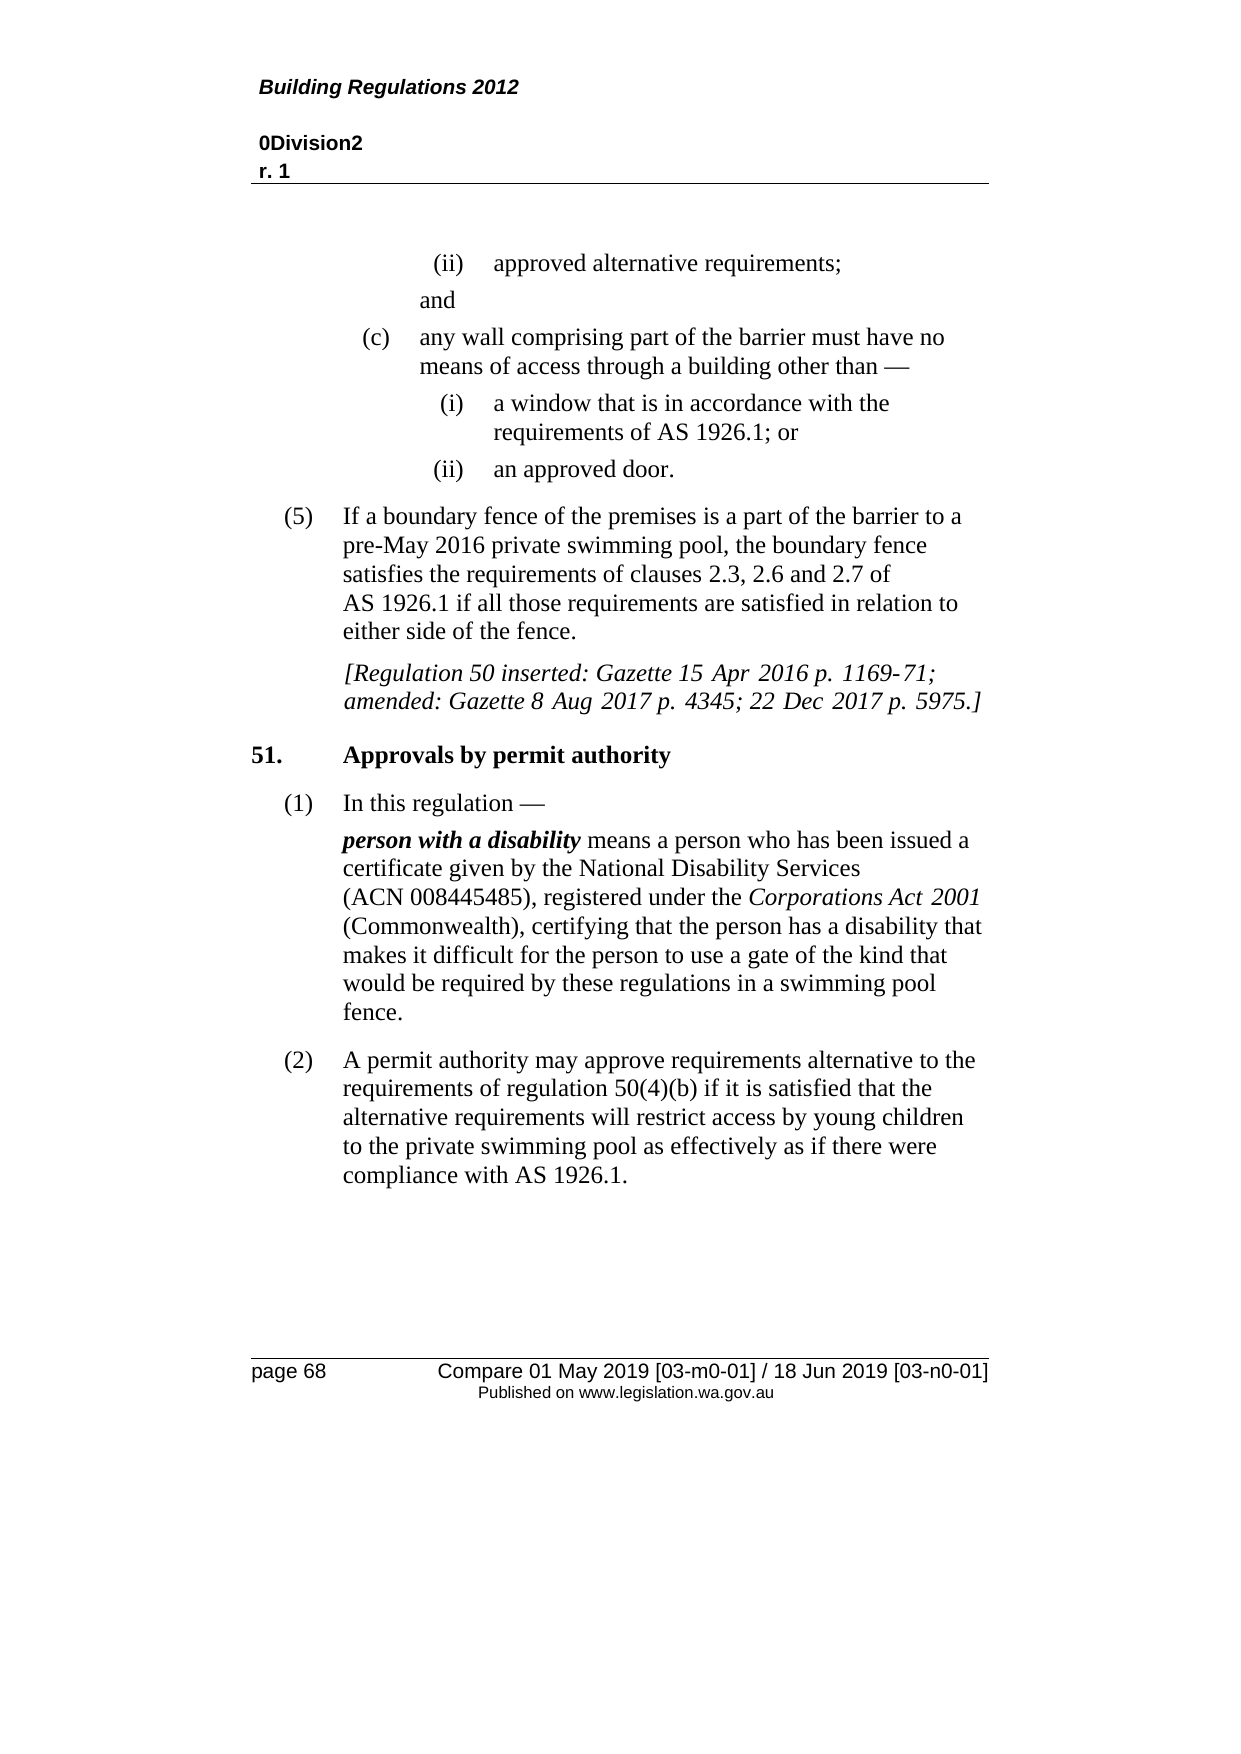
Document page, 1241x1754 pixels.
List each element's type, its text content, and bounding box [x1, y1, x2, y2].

text (ii) an approved door. [251, 454, 989, 483]
text and [251, 285, 989, 314]
text person with a disability means a person who has been issued a certificate given by the National Disability Services (ACN 008445485), registered under the Corporations Act 2001 (Commonwealth), certifying that the person has a disability that makes it difficult for the person to use a gate of the kind that would be required by these regulations in a swimming pool fence. [251, 825, 989, 1026]
subtitle 51. Approvals by permit authority [251, 740, 989, 769]
text (ii) approved alternative requirements; [251, 248, 989, 277]
text (c) any wall comprising part of the barrier must have no means of access through a building other than — [251, 322, 989, 380]
text (1) In this regulation — [251, 788, 989, 816]
text [Regulation 50 inserted: Gazette 15 Apr 2016 p. 1169-71; amended: Gazette 8 Aug 2017 p. 4345; 22 Dec 2017 p. 5975.] [251, 658, 989, 715]
text (2) A permit authority may approve requirements alternative to the requirements of regulation 50(4)(b) if it is satisfied that the alternative requirements will restrict access by young children to the private swimming pool as effectively as if there were compliance with AS 1926.1. [251, 1045, 989, 1188]
text (i) a window that is in accordance with the requirements of AS 1926.1; or [251, 388, 989, 446]
text (5) If a boundary fence of the premises is a part of the barrier to a pre-May 2016 private swimming pool, the boundary fence satisfies the requirements of clauses 2.3, 2.6 and 2.7 of AS 1926.1 if all those requirements are satisfied in relation to either side of the fence. [251, 501, 989, 645]
